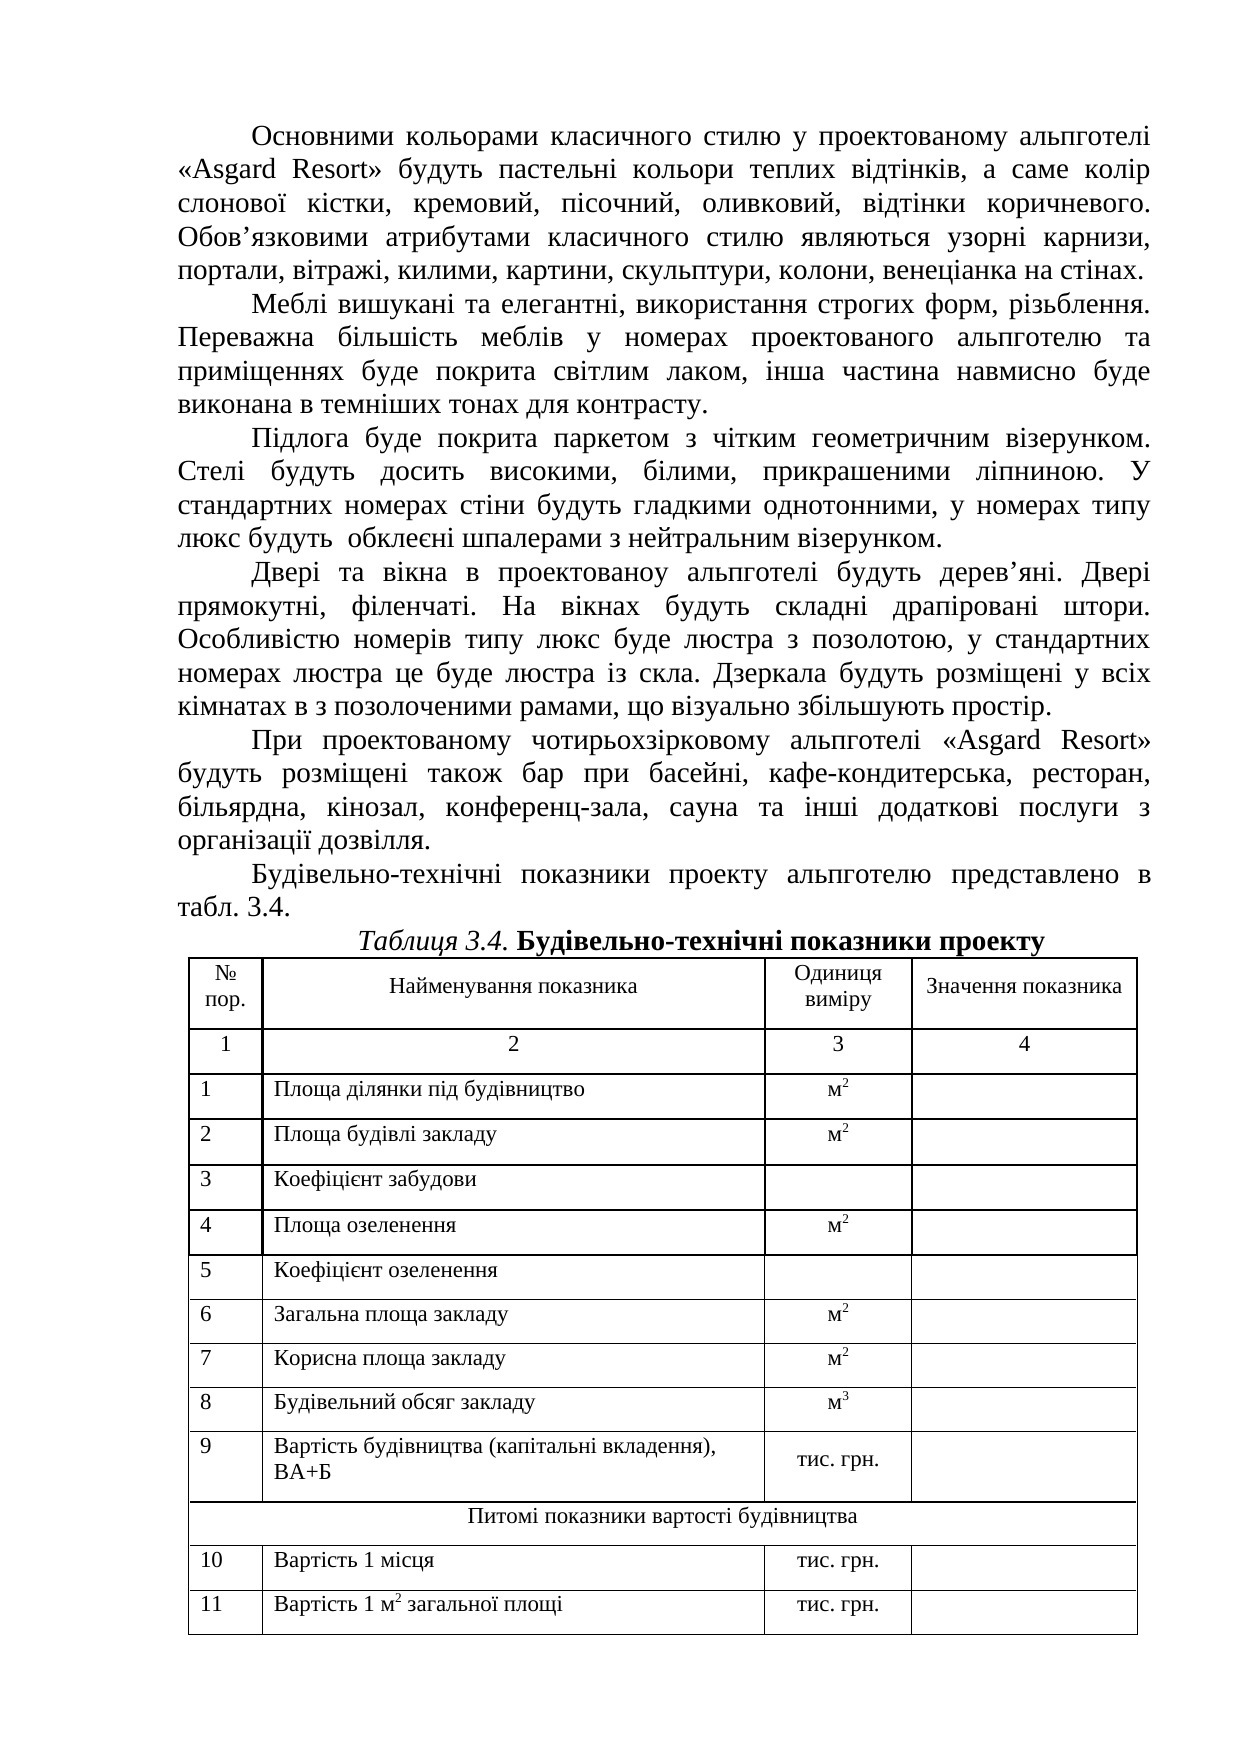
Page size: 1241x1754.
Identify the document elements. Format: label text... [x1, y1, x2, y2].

table_cell тис. грн. [765, 1546, 911, 1589]
table_cell [912, 1299, 1137, 1343]
table_cell м2 [765, 1300, 911, 1343]
table_cell [766, 1166, 911, 1208]
table_cell м3 [765, 1388, 911, 1431]
table_cell [912, 1387, 1137, 1431]
table_cell [913, 1075, 1136, 1118]
text Меблі вишукані та елегантні, використання строгих форм, різьблення. Переважна більшість меблів у номерах проектованого альпготелю та приміщеннях буде покрита світлим лаком, інша частина навмисно буде виконана в темніших тонах для контрасту. [177, 286, 1152, 420]
table_cell Коефіцієнт забудови [264, 1166, 764, 1208]
table_cell Будівельний обсяг закладу [263, 1388, 764, 1431]
table_cell [912, 1256, 1137, 1299]
table_cell м2 [766, 1075, 911, 1118]
table_cell 11 [189, 1590, 262, 1633]
text Будівельно-технічні показники проекту альпготелю представлено в табл. 3.4. [177, 856, 1152, 923]
text При проектованому чотирьохзірковому альпготелі «Asgard Resort» будуть розміщені також бар при басейні, кафе-кондитерська, ресторан, більярдна, кінозал, конференц-зала, сауна та інші додаткові послуги з організації дозвілля. [177, 722, 1152, 856]
table_cell м2 [766, 1211, 911, 1254]
table_cell Питомі показники вартості будівництва [189, 1501, 1137, 1545]
table_header Одиниця виміру [766, 959, 911, 1028]
table_cell Корисна площа закладу [263, 1344, 764, 1387]
table_cell 3 [190, 1166, 261, 1208]
table_cell [912, 1431, 1137, 1501]
table_cell 4 [190, 1211, 261, 1254]
text Основними кольорами класичного стилю у проектованому альпготелі «Asgard Resort» будуть пастельні кольори теплих відтінків, а саме колір слонової кістки, кремовий, пісочний, оливковий, відтінки коричневого. Обов’язковими атрибутами класичного стилю являються узорні карнизи, портали, вітражі, килими, картини, скульптури, колони, венеціанка на стінах. [177, 118, 1152, 286]
table_cell Вартість 1 місця [263, 1546, 764, 1589]
table_cell 9 [189, 1431, 262, 1501]
table_cell Вартість 1 м2 загальної площі [263, 1591, 764, 1633]
table_cell Площа будівлі закладу [264, 1120, 764, 1163]
table_cell 4 [913, 1030, 1136, 1073]
table_header № пор. [190, 959, 261, 1028]
table_cell [765, 1256, 911, 1299]
table_cell 10 [189, 1545, 262, 1589]
table_cell Площа озеленення [264, 1211, 764, 1254]
table_cell тис. грн. [765, 1432, 911, 1501]
table_cell м2 [766, 1120, 911, 1163]
table_cell [913, 1120, 1136, 1163]
table_cell м2 [765, 1344, 911, 1387]
table_cell [912, 1590, 1137, 1633]
table_cell [913, 1211, 1136, 1254]
text Таблиця 3.4. Будівельно-технічні показники проекту [177, 923, 1152, 957]
table_cell 1 [190, 1030, 261, 1073]
table_header Значення показника [913, 959, 1136, 1028]
table_cell [912, 1343, 1137, 1387]
table_cell Площа ділянки під будівництво [264, 1075, 764, 1118]
table_cell 2 [264, 1030, 764, 1073]
table_cell Загальна площа закладу [263, 1300, 764, 1343]
table_header Найменування показника [264, 959, 764, 1028]
table_cell [912, 1545, 1137, 1589]
table_cell 2 [190, 1120, 261, 1163]
table_cell [913, 1166, 1136, 1208]
table_cell 6 [189, 1299, 262, 1343]
table_cell Вартість будівництва (капітальні вкладення), ВА+Б [263, 1432, 764, 1501]
table_cell 1 [190, 1075, 261, 1118]
text Підлога буде покрита паркетом з чітким геометричним візерунком. Стелі будуть досить високими, білими, прикрашеними ліпниною. У стандартних номерах стіни будуть гладкими однотонними, у номерах типу люкс будуть обклеєні шпалерами з нейтральним візерунком. [177, 420, 1152, 554]
table_cell 8 [189, 1387, 262, 1431]
table_cell тис. грн. [765, 1591, 911, 1633]
table_cell Коефіцієнт озеленення [263, 1256, 764, 1299]
text Двері та вікна в проектованоу альпготелі будуть дерев’яні. Двері прямокутні, філенчаті. На вікнах будуть складні драпіровані штори. Особливістю номерів типу люкс буде люстра з позолотою, у стандартних номерах люстра це буде люстра із скла. Дзеркала будуть розміщені у всіх кімнатах в з позолоченими рамами, що візуально збільшують простір. [177, 554, 1152, 722]
table_cell 7 [189, 1343, 262, 1387]
table_cell 5 [189, 1256, 262, 1299]
table_cell 3 [766, 1030, 911, 1073]
